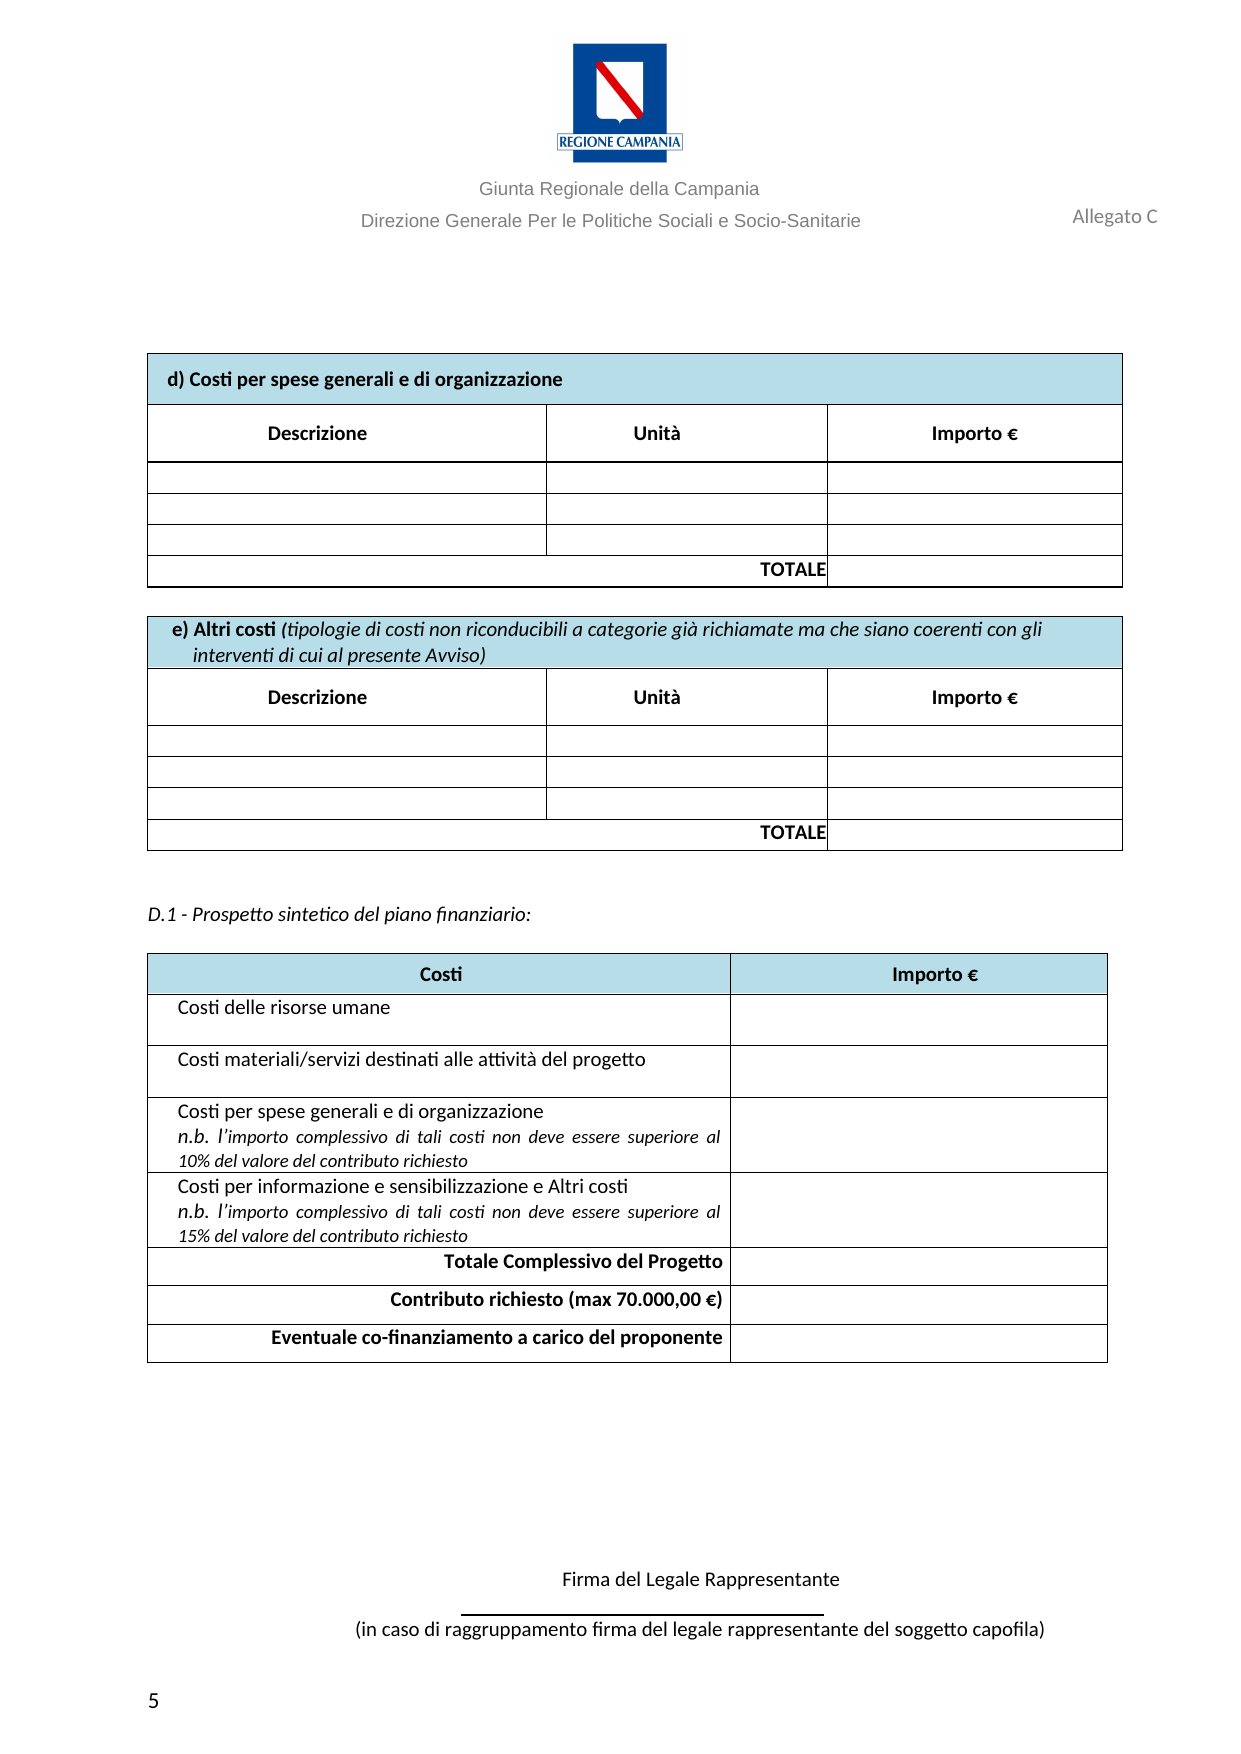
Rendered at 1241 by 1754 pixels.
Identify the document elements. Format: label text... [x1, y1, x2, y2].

table_header Costi [148, 954, 730, 993]
table_cell [148, 494, 546, 524]
table_cell TOTALE [148, 820, 827, 850]
table_cell Costi materiali/servizi destinati alle attività del progetto [148, 1046, 730, 1097]
table_cell [547, 757, 827, 787]
table_cell Contributo richiesto (max 70.000,00 €) [148, 1286, 730, 1323]
table_cell [828, 820, 1122, 850]
table_cell [148, 463, 546, 493]
table_cell TOTALE [148, 556, 827, 586]
table_cell Unità [547, 669, 827, 725]
table_cell [148, 726, 546, 756]
table_cell [547, 726, 827, 756]
table_cell [547, 494, 827, 524]
table_header Importo € [731, 954, 1107, 993]
table_cell Importo € [828, 669, 1122, 725]
table_header e) Altri costi (tipologie di costi non riconducibili a categorie già richiamate ma che siano coerenti con gli interventi di cui al presente Avviso) [148, 617, 1122, 667]
table_cell [148, 757, 546, 787]
table_cell [547, 463, 827, 493]
text (in caso di raggruppamento firma del legale rappresentante del soggetto capofila) [292, 1592, 1045, 1641]
table_cell Unità [547, 405, 827, 461]
text D.1 - Prospetto sintetico del piano finanziario: [148, 902, 1122, 927]
table_cell [828, 726, 1122, 756]
table_cell Descrizione [148, 405, 546, 461]
table_cell [148, 788, 546, 818]
table_cell [828, 757, 1122, 787]
table_cell [731, 995, 1107, 1045]
table_cell [731, 1325, 1107, 1362]
table_cell Costi delle risorse umane [148, 995, 730, 1045]
table_cell Importo € [828, 405, 1122, 461]
picture [550, 36, 690, 170]
table_cell Totale Complessivo del Progetto [148, 1248, 730, 1285]
table_cell Descrizione [148, 669, 546, 725]
table_cell [547, 788, 827, 818]
table_cell [828, 556, 1122, 586]
table_cell Eventuale co-finanziamento a carico del proponente [148, 1325, 730, 1362]
table_cell [731, 1248, 1107, 1285]
table_cell [731, 1286, 1107, 1323]
table_cell [828, 788, 1122, 818]
table_cell [731, 1173, 1107, 1247]
table_header d) Costi per spese generali e di organizzazione [148, 354, 1122, 404]
table_cell [828, 463, 1122, 493]
table_cell [731, 1098, 1107, 1172]
table_cell Costi per informazione e sensibilizzazione e Altri costi n.b. l’importo complessivo di tali costi non deve essere superiore al 15% del valore del contributo richiesto [148, 1173, 730, 1247]
subtitle Firma del Legale Rappresentante [498, 1567, 840, 1592]
table_cell [828, 525, 1122, 555]
table_cell [731, 1046, 1107, 1097]
table_cell Costi per spese generali e di organizzazione n.b. l’importo complessivo di tali costi non deve essere superiore al 10% del valore del contributo richiesto [148, 1098, 730, 1172]
table_cell [148, 525, 546, 555]
table_cell [547, 525, 827, 555]
table_cell [828, 494, 1122, 524]
